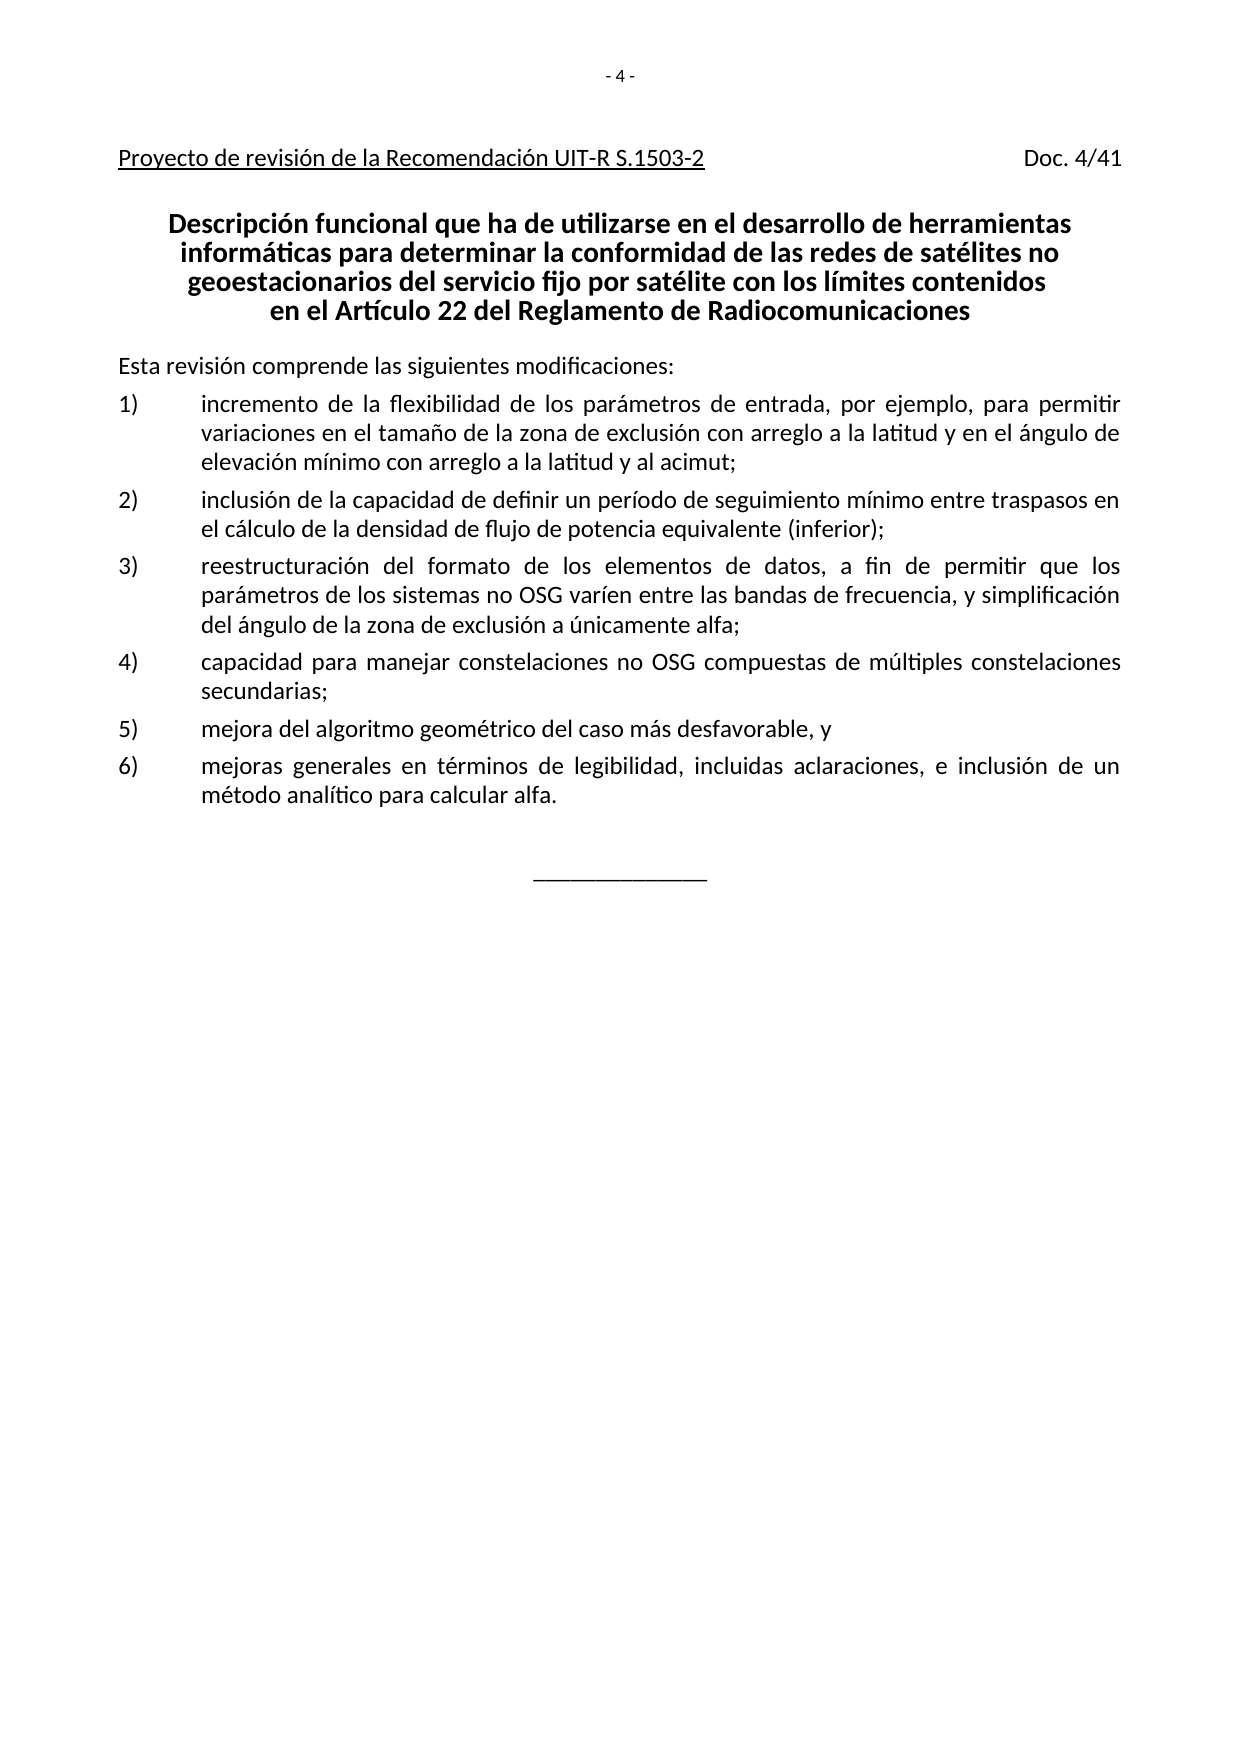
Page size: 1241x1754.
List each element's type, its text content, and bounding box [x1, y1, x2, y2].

text 3) reestructuración del formato de los elementos de datos, a fin de permitir que los parámetros de los sistemas no OSG varíen entre las bandas de frecuencia, y simplificación del ángulo de la zona de exclusión a únicamente alfa; [118, 551, 1122, 639]
text 2) inclusión de la capacidad de definir un período de seguimiento mínimo entre traspasos en el cálculo de la densidad de flujo de potencia equivalente (inferior); [118, 485, 1122, 543]
text ______________ [118, 855, 1122, 884]
text Proyecto de revisión de la Recomendación UIT-R S.1503-2 Doc. 4/41 [118, 143, 1122, 172]
text 4) capacidad para manejar constelaciones no OSG compuestas de múltiples constelaciones secundarias; [118, 647, 1122, 706]
text Esta revisión comprende las siguientes modificaciones: [118, 351, 1122, 381]
text 6) mejoras generales en términos de legibilidad, incluidas aclaraciones, e inclusión de un método analítico para calcular alfa. [118, 751, 1122, 810]
text Descripción funcional que ha de utilizarse en el desarrollo de herramientas informáticas para determinar la conformidad de las redes de satélites no geoestacionarios del servicio fijo por satélite con los límites contenidos en el Artículo 22 del Reglamento de Radiocomunicaciones [118, 210, 1122, 326]
text 5) mejora del algoritmo geométrico del caso más desfavorable, y [118, 714, 1122, 743]
text 1) incremento de la flexibilidad de los parámetros de entrada, por ejemplo, para permitir variaciones en el tamaño de la zona de exclusión con arreglo a la latitud y en el ángulo de elevación mínimo con arreglo a la latitud y al acimut; [118, 389, 1122, 476]
